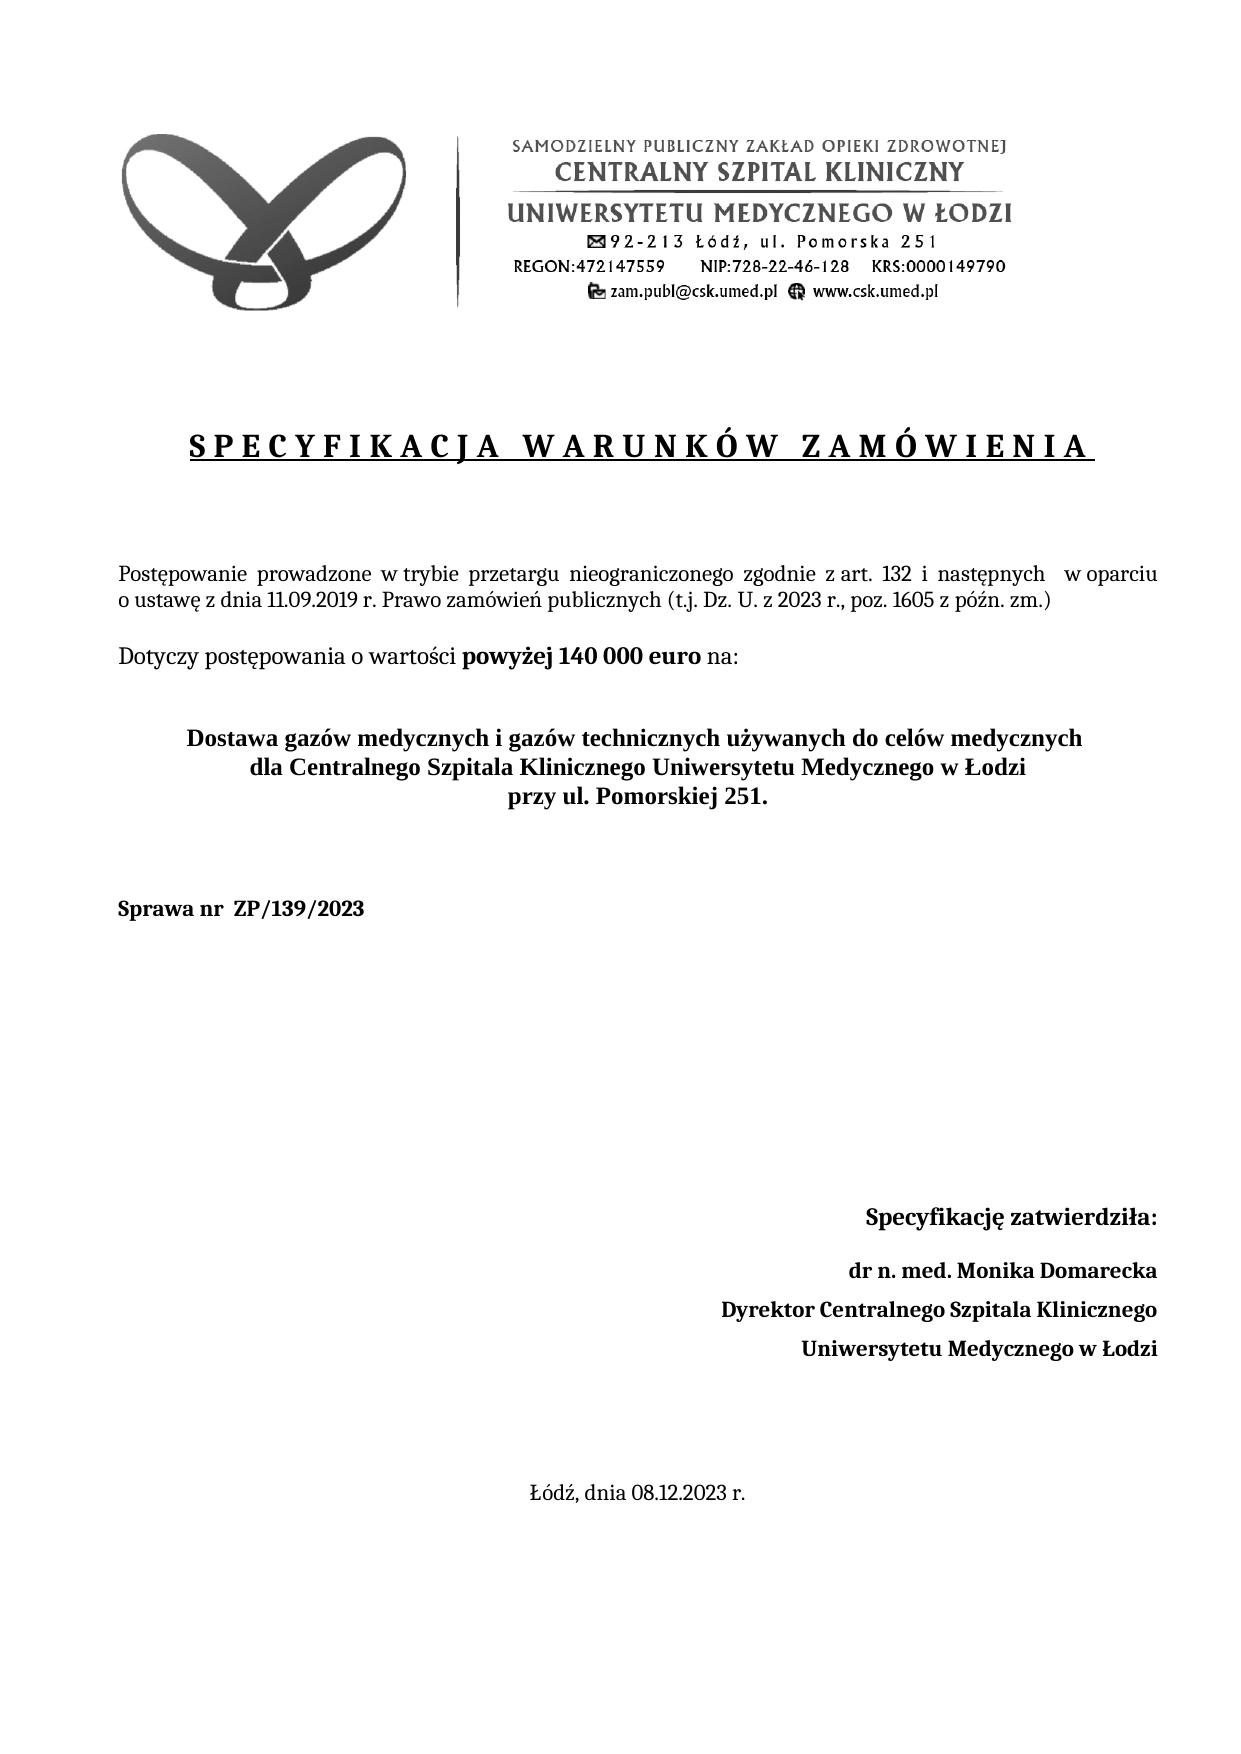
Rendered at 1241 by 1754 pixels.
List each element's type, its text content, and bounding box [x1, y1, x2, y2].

text Postępowanie prowadzone w trybie przetargu nieograniczonego zgodnie z art. 132 i następnych w oparciu o ustawę z dnia 11.09.2019 r. Prawo zamówień publicznych (t.j. Dz. U. z 2023 r., poz. 1605 z późn. zm.) [118, 560, 1157, 613]
picture [118, 130, 1017, 313]
text Dotyczy postępowania o wartości powyżej 140 000 euro na: [118, 642, 1157, 699]
text dr n. med. Monika Domarecka [118, 1258, 1157, 1284]
text Dostawa gazów medycznych i gazów technicznych używanych do celów medycznych dla Centralnego Szpitala Klinicznego Uniwersytetu Medycznego w Łodzi przy ul. Pomorskiej 251. [118, 723, 1157, 809]
text Uniwersytetu Medycznego w Łodzi [118, 1336, 1157, 1362]
text Sprawa nr ZP/139/2023 [118, 896, 1157, 922]
text SPECYFIKACJA WARUNKÓW ZAMÓWIENIA [118, 427, 1157, 465]
text Łódź, dnia 08.12.2023 r. [118, 1480, 1157, 1506]
text Dyrektor Centralnego Szpitala Klinicznego [118, 1297, 1157, 1323]
text Specyfikację zatwierdziła: [118, 1202, 1157, 1231]
